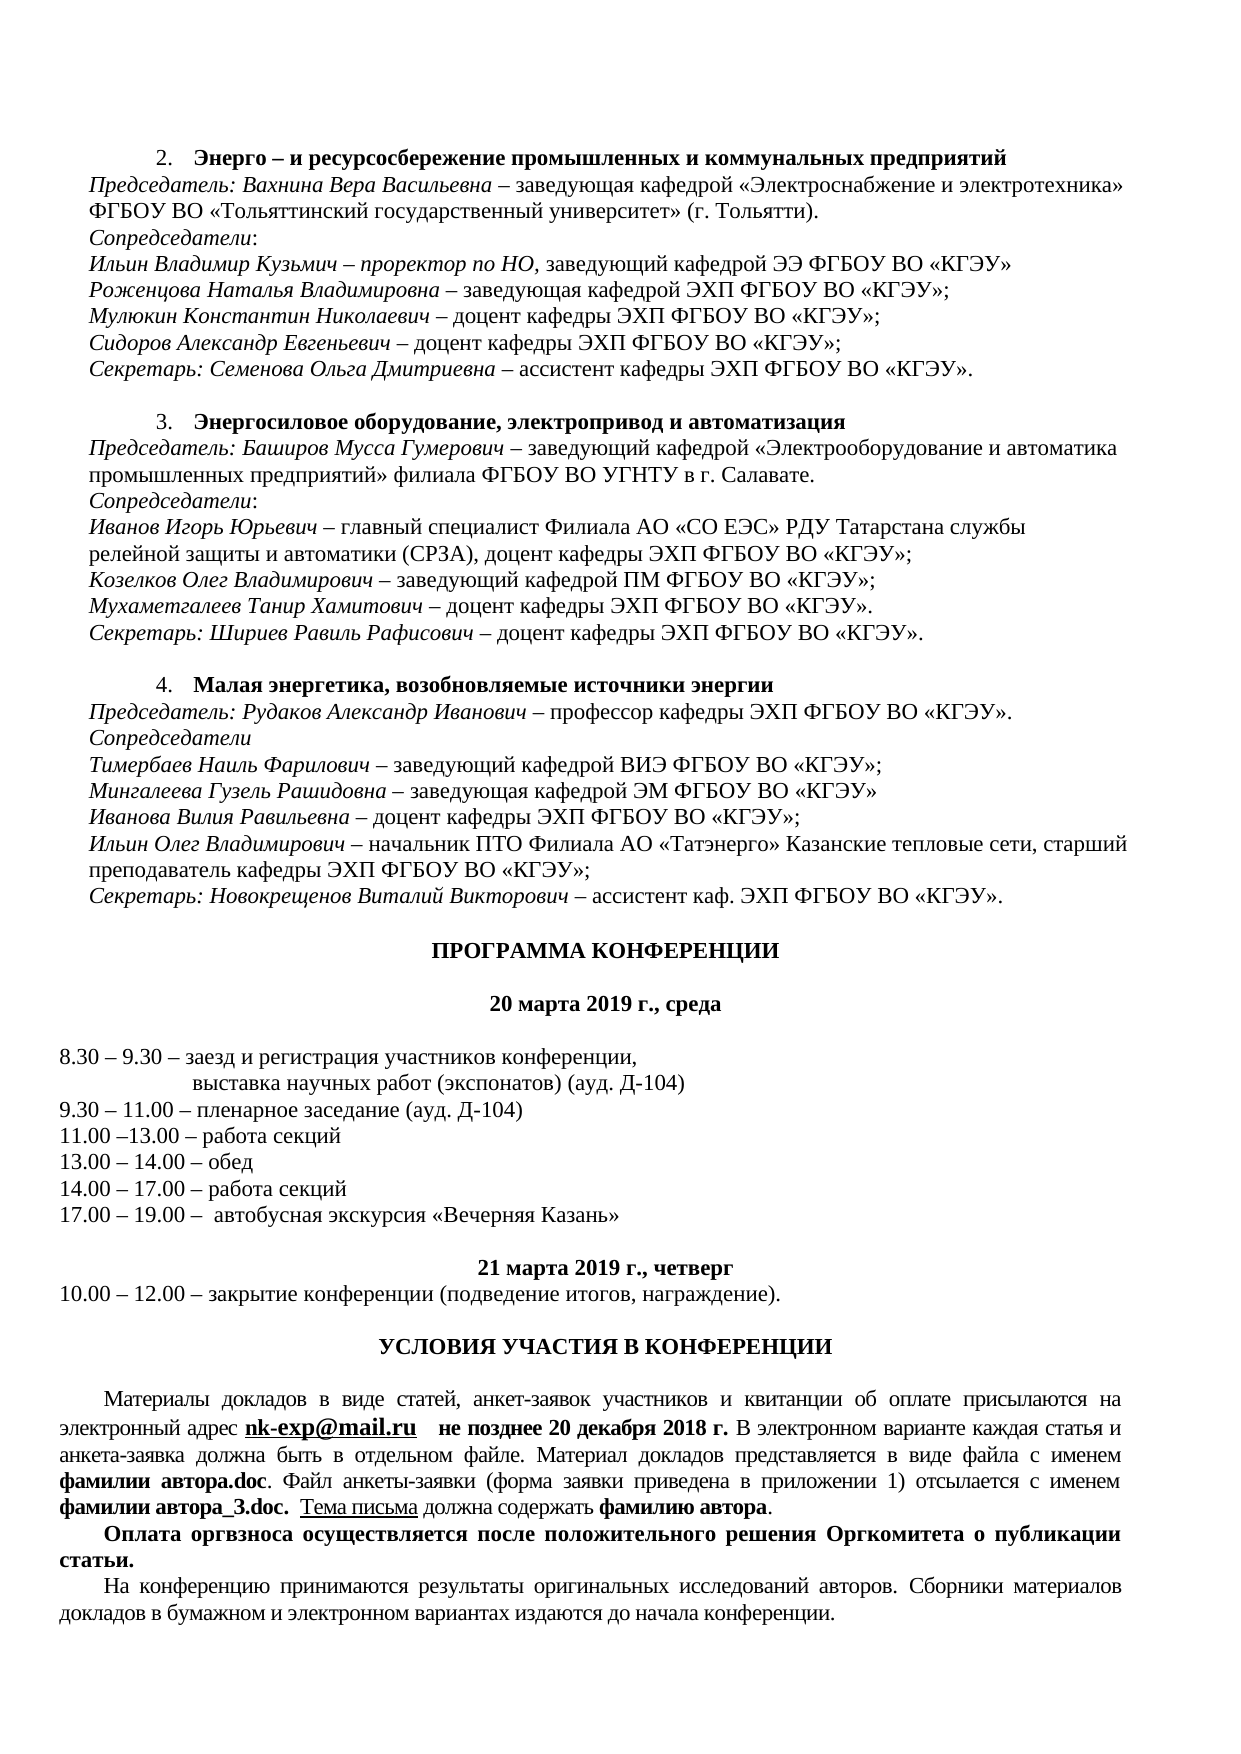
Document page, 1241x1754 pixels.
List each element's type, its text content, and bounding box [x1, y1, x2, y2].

text 20 марта 2019 г., среда [59, 990, 1152, 1017]
list Иванов Игорь Юрьевич – главный специалист Филиала АО «СО ЕЭС» РДУ Татарстана службы релейной защиты и автоматики (СРЗА), доцент кафедры ЭХП ФГБОУ ВО «КГЭУ»; [88, 513, 1122, 566]
list Секретарь: Новокрещенов Виталий Викторович – ассистент каф. ЭХП ФГБОУ ВО «КГЭУ». [88, 882, 1152, 909]
list Тимербаев Наиль Фарилович – заведующий кафедрой ВИЭ ФГБОУ ВО «КГЭУ»; [88, 751, 1152, 777]
text 13.00 – 14.00 – обед [59, 1148, 1152, 1175]
list Сопредседатели [88, 724, 1152, 751]
list Энергосиловое оборудование, электропривод и автоматизация [156, 408, 1152, 434]
list Сопредседатели: [88, 223, 1152, 250]
text УСЛОВИЯ УЧАСТИЯ В КОНФЕРЕНЦИИ [59, 1333, 1152, 1359]
text выставка научных работ (экспонатов) (ауд. Д-104) [192, 1069, 1152, 1096]
list Секретарь: Шириев Равиль Рафисович – доцент кафедры ЭХП ФГБОУ ВО «КГЭУ». [88, 619, 1152, 645]
list Сидоров Александр Евгеньевич – доцент кафедры ЭХП ФГБОУ ВО «КГЭУ»; [88, 329, 1152, 355]
text 8.30 – 9.30 – заезд и регистрация участников конференции, [59, 1043, 1152, 1069]
list Ильин Олег Владимирович – начальник ПТО Филиала АО «Татэнерго» Казанские тепловые сети, старший преподаватель кафедры ЭХП ФГБОУ ВО «КГЭУ»; [88, 830, 1152, 882]
text Оплата оргвзноса осуществляется после положительного решения Оргкомитета о публикации статьи. [59, 1520, 1122, 1572]
list Секретарь: Семенова Ольга Дмитриевна – ассистент кафедры ЭХП ФГБОУ ВО «КГЭУ». [88, 355, 1152, 382]
list Мингалеева Гузель Рашидовна – заведующая кафедрой ЭМ ФГБОУ ВО «КГЭУ» [88, 777, 1152, 803]
list ПРОГРАММА КОНФЕРЕНЦИИ [59, 937, 1152, 964]
text На конференцию принимаются результаты оригинальных исследований авторов. Сборники материалов докладов в бумажном и электронном вариантах издаются до начала конференции. [59, 1572, 1122, 1625]
list Роженцова Наталья Владимировна – заведующая кафедрой ЭХП ФГБОУ ВО «КГЭУ»; [88, 276, 1152, 303]
text 9.30 – 11.00 – пленарное заседание (ауд. Д-104) [59, 1096, 1152, 1122]
list Козелков Олег Владимирович – заведующий кафедрой ПМ ФГБОУ ВО «КГЭУ»; [88, 566, 1152, 592]
list Мулюкин Константин Николаевич – доцент кафедры ЭХП ФГБОУ ВО «КГЭУ»; [88, 303, 1152, 329]
list Энерго – и ресурсосбережение промышленных и коммунальных предприятий [156, 144, 1152, 171]
text 17.00 – 19.00 – автобусная экскурсия «Вечерняя Казань» [59, 1201, 1152, 1227]
list Председатель: Рудаков Александр Иванович – профессор кафедры ЭХП ФГБОУ ВО «КГЭУ». [88, 698, 1152, 724]
list Малая энергетика, возобновляемые источники энергии [156, 672, 1152, 698]
list Ильин Владимир Кузьмич – проректор по НО, заведующий кафедрой ЭЭ ФГБОУ ВО «КГЭУ» [88, 250, 1152, 276]
list Председатель: Баширов Мусса Гумерович – заведующий кафедрой «Электрооборудование и автоматика промышленных предприятий» филиала ФГБОУ ВО УГНТУ в г. Салавате. [88, 434, 1152, 487]
text Материалы докладов в виде статей, анкет-заявок участников и квитанции об оплате присылаются на электронный адрес nk-exp@mail.ru не позднее 20 декабря 2018 г. В электронном варианте каждая статья и анкета-заявка должна быть в отдельном файле. Материал докладов представляется в виде файла с именем фамилии автора.doc. Файл анкеты-заявки (форма заявки приведена в приложении 1) отсылается с именем фамилии автора_З.doc. Тема письма должна содержать фамилию автора. [59, 1386, 1122, 1520]
list Председатель: Вахнина Вера Васильевна – заведующая кафедрой «Электроснабжение и электротехника» ФГБОУ ВО «Тольяттинский государственный университет» (г. Тольятти). [88, 171, 1152, 223]
list Иванова Вилия Равильевна – доцент кафедры ЭХП ФГБОУ ВО «КГЭУ»; [88, 803, 1152, 830]
text 21 марта 2019 г., четверг [59, 1254, 1152, 1280]
text 10.00 – 12.00 – закрытие конференции (подведение итогов, награждение). [59, 1280, 1152, 1306]
list Мухаметгалеев Танир Хамитович – доцент кафедры ЭХП ФГБОУ ВО «КГЭУ». [88, 592, 1152, 619]
text 11.00 –13.00 – работа секций [59, 1122, 1152, 1148]
text 14.00 – 17.00 – работа секций [59, 1175, 1152, 1201]
list Сопредседатели: [88, 487, 1152, 513]
